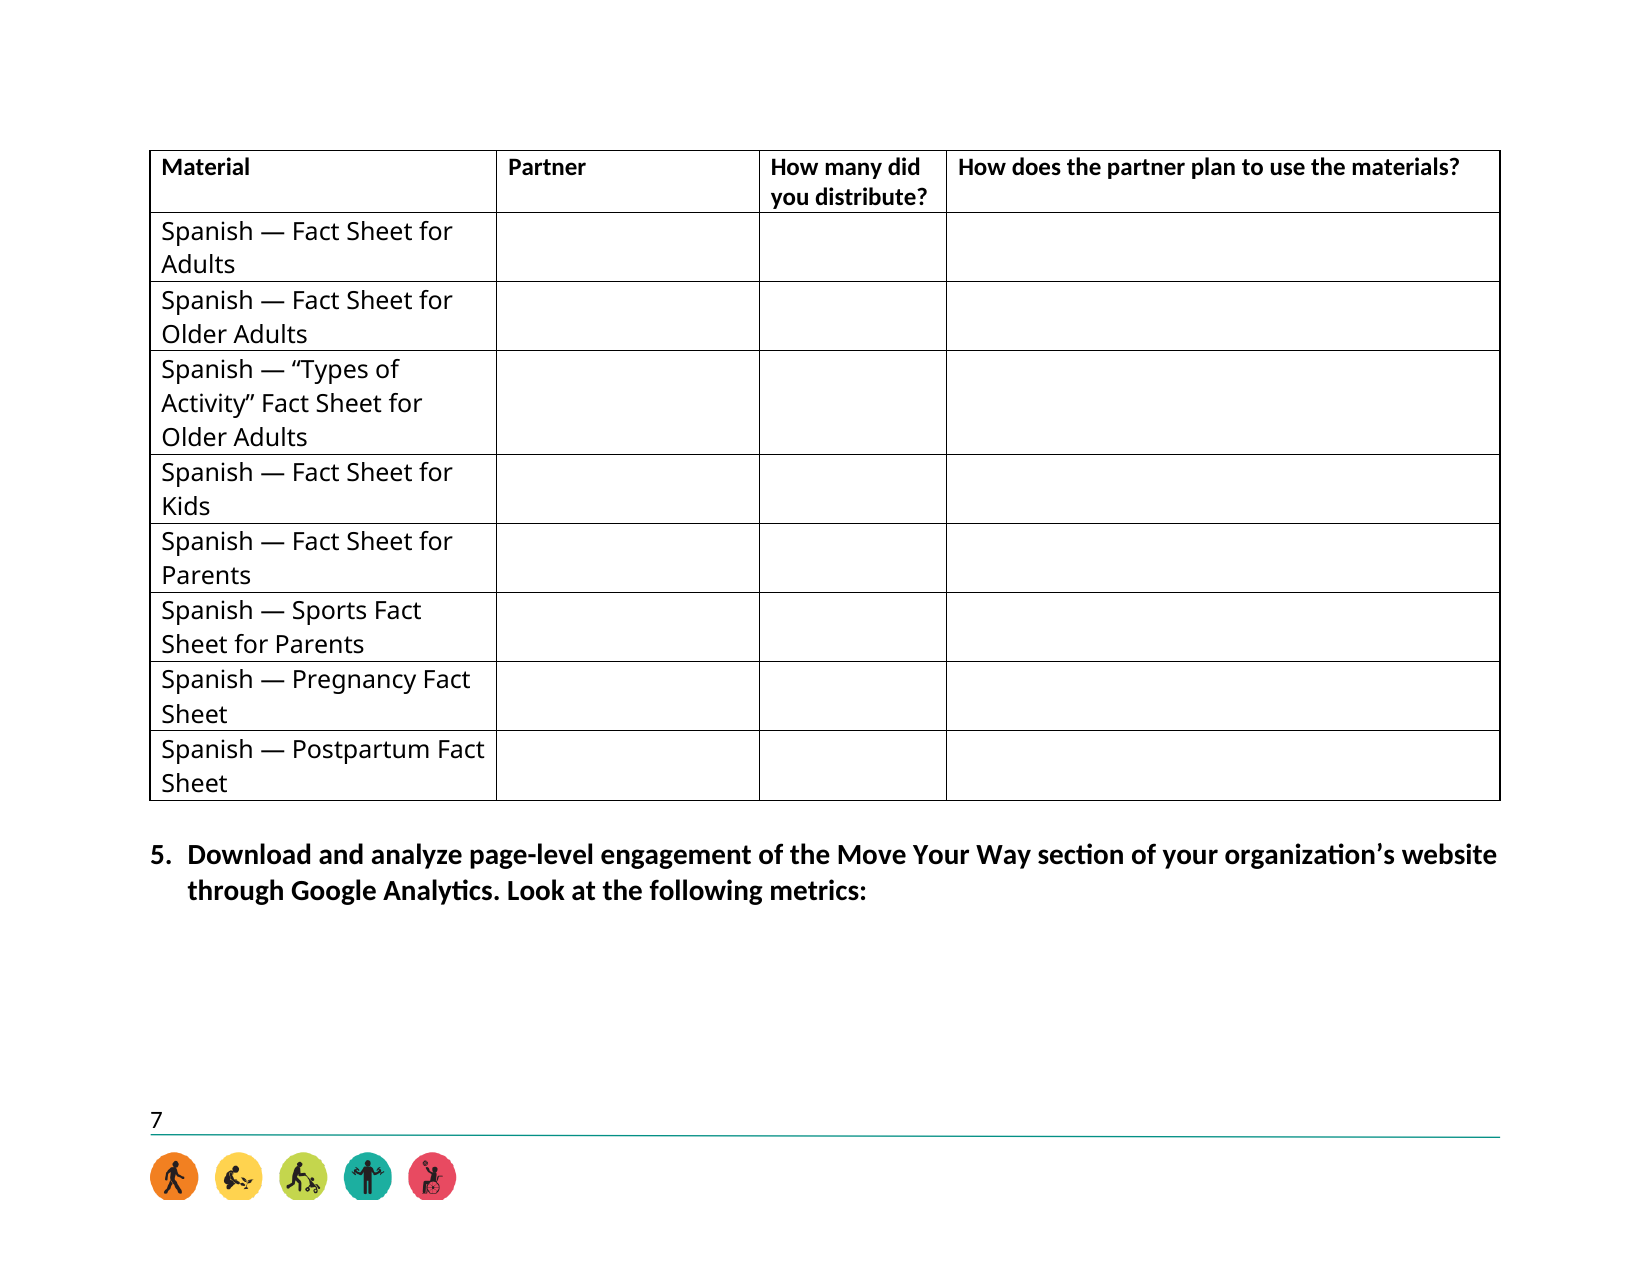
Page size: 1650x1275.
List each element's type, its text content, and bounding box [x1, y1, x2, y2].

table_cell [497, 282, 759, 350]
table_cell [497, 524, 759, 592]
table_cell [947, 351, 1499, 454]
table_cell [497, 731, 759, 799]
table_cell [760, 351, 946, 454]
table_header Partner [497, 151, 759, 212]
table_header How many did you distribute? [760, 151, 946, 212]
table_cell [497, 593, 759, 661]
table_cell Spanish — Sports Fact Sheet for Parents [151, 593, 496, 661]
table_cell [947, 213, 1499, 281]
table_cell [947, 731, 1499, 799]
table_cell [760, 662, 946, 730]
table_cell Spanish — Postpartum Fact Sheet [151, 731, 496, 799]
table_cell [760, 455, 946, 523]
table_cell Spanish — Fact Sheet for Older Adults [151, 282, 496, 350]
table_cell [947, 524, 1499, 592]
table_cell [497, 351, 759, 454]
table_cell [497, 455, 759, 523]
table_cell Spanish — Fact Sheet for Kids [151, 455, 496, 523]
table_cell [760, 213, 946, 281]
table_cell [497, 662, 759, 730]
table_cell [760, 731, 946, 799]
table_cell [947, 282, 1499, 350]
text Download and analyze page-level engagement of the Move Your Way section of your organization’s website through Google Analytics. Look at the following metrics: [150, 836, 1500, 907]
table_cell [497, 213, 759, 281]
table_cell Spanish — Fact Sheet for Adults [151, 213, 496, 281]
table_cell [760, 524, 946, 592]
table_cell [760, 282, 946, 350]
table_cell Spanish — Fact Sheet for Parents [151, 524, 496, 592]
table_cell [947, 593, 1499, 661]
table_cell Spanish — Pregnancy Fact Sheet [151, 662, 496, 730]
table_cell [947, 455, 1499, 523]
table_cell [760, 593, 946, 661]
table_header Material [151, 151, 496, 212]
table_cell Spanish — “Types of Activity” Fact Sheet for Older Adults [151, 351, 496, 454]
table_header How does the partner plan to use the materials? [947, 151, 1499, 212]
table_cell [947, 662, 1499, 730]
